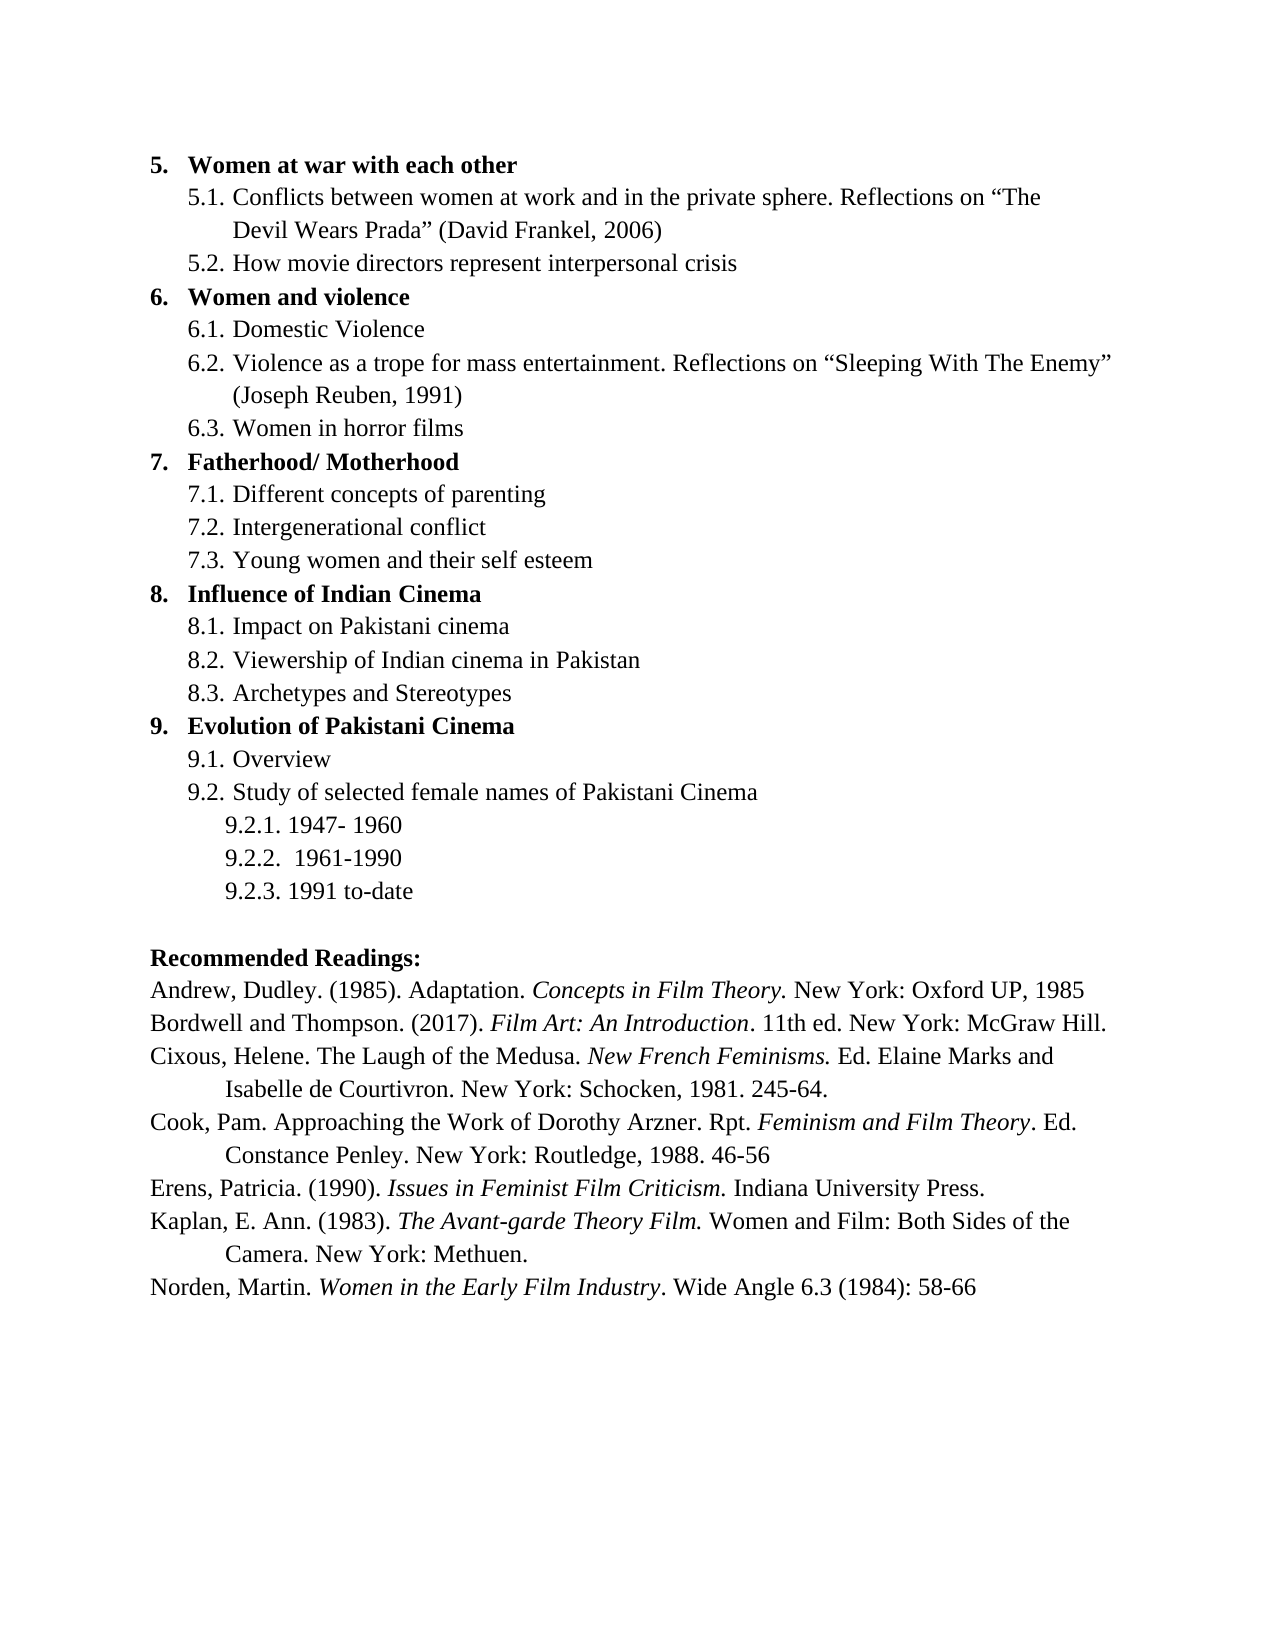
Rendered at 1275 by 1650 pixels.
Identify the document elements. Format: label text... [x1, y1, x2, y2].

list Violence as a trope for mass entertainment. Reflections on “Sleeping With The Enemy” (Joseph Reuben, 1991) [187, 348, 1112, 409]
list Impact on Pakistani cinema [187, 611, 1194, 640]
text Erens, Patricia. (1990). Issues in Feminist Film Criticism. Indiana University Press. [150, 1173, 1194, 1202]
list Young women and their self esteem [187, 545, 1194, 574]
list Different concepts of parenting [187, 479, 1194, 508]
text 9.2.3. 1991 to-date [225, 876, 1194, 905]
list Viewership of Indian cinema in Pakistan [187, 645, 1194, 673]
text Cook, Pam. Approaching the Work of Dorothy Arzner. Rpt. Feminism and Film Theory. Ed. [150, 1107, 1194, 1136]
list How movie directors represent interpersonal crisis [187, 248, 1194, 277]
text 9.2.2. 1961-1990 [225, 843, 1194, 872]
subtitle Influence of Indian Cinema [150, 579, 1194, 608]
text Kaplan, E. Ann. (1983). The Avant-garde Theory Film. Women and Film: Both Sides of the Camera. New York: Methuen. [150, 1206, 1072, 1268]
list Women in horror films [187, 414, 1194, 442]
list Intergenerational conflict [187, 512, 1194, 541]
list Domestic Violence [187, 314, 1194, 343]
text Norden, Martin. Women in the Early Film Industry. Wide Angle 6.3 (1984): 58-66 [150, 1272, 1194, 1301]
subtitle Recommended Readings: [150, 943, 1194, 971]
list Conflicts between women at work and in the private sphere. Reflections on “The Devil Wears Prada” (David Frankel, 2006) [187, 182, 1103, 244]
text Isabelle de Courtivron. New York: Schocken, 1981. 245-64. [225, 1074, 1194, 1103]
list Overview [187, 744, 1194, 772]
text Andrew, Dudley. (1985). Adaptation. Concepts in Film Theory. New York: Oxford UP, 1985 Bordwell and Thompson. (2017). Film Art: An Introduction. 11th ed. New York: McGraw Hill. Cixous, Helene. The Laugh of the Medusa. New French Feminisms. Ed. Elaine Marks and [150, 975, 1132, 1070]
list Study of selected female names of Pakistani Cinema 9.2.1. 1947- 1960 [187, 777, 758, 839]
subtitle Women and violence [150, 282, 1194, 311]
subtitle Women at war with each other [150, 150, 1194, 179]
subtitle Evolution of Pakistani Cinema [150, 711, 1194, 740]
text Constance Penley. New York: Routledge, 1988. 46-56 [225, 1140, 1194, 1169]
list Archetypes and Stereotypes [187, 678, 1194, 706]
subtitle Fatherhood/ Motherhood [150, 447, 1194, 475]
